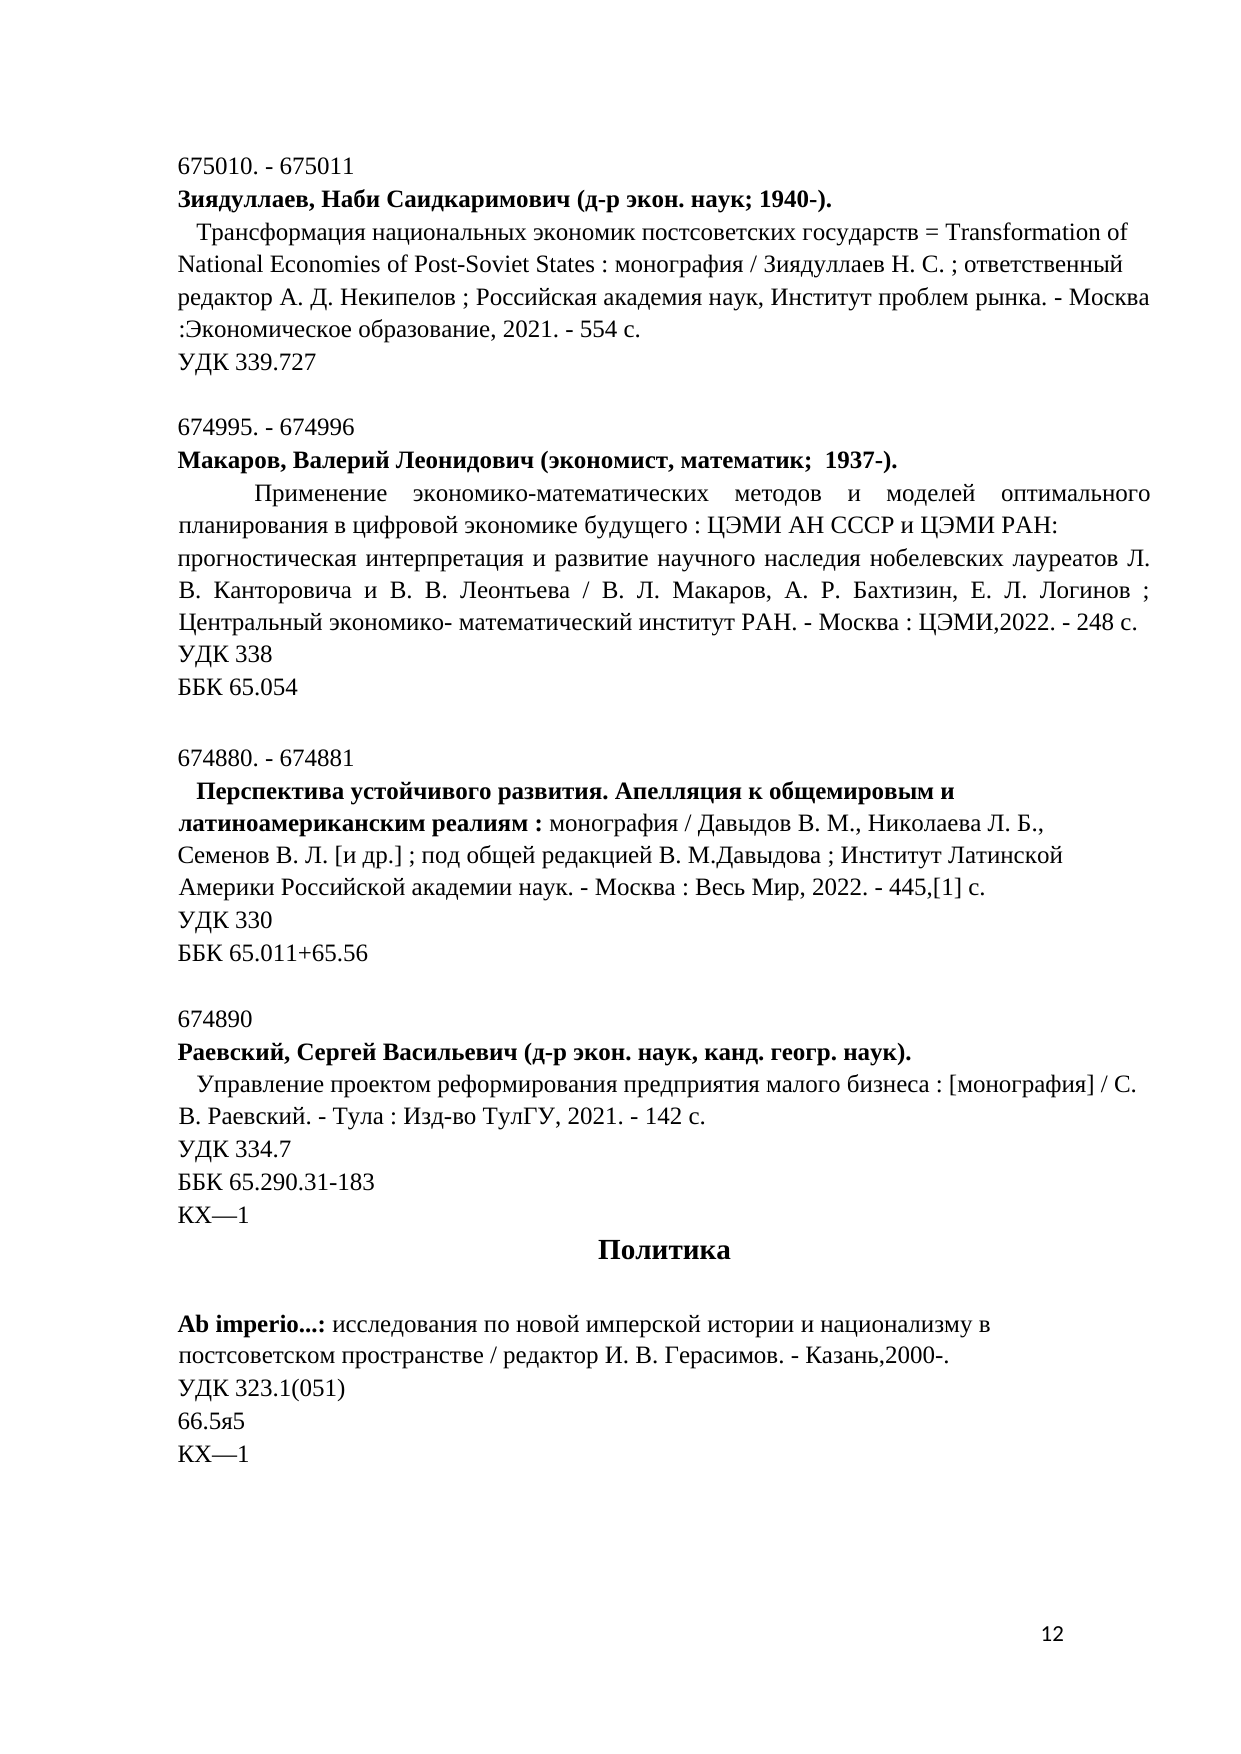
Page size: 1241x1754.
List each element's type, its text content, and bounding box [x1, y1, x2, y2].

text УДК 330 [177, 905, 1151, 934]
text Зиядуллаев, Наби Саидкаримович (д-р экон. наук; 1940-). [177, 184, 1151, 212]
text КХ—1 [177, 1200, 1151, 1228]
text 674880. - 674881 [177, 743, 1151, 772]
text 674995. - 674996 [177, 412, 1151, 441]
text ББК 65.290.31-183 [177, 1167, 1151, 1196]
text 674890 [177, 1004, 1151, 1032]
text National Economies of Post-Soviet States : монография / Зиядуллаев Н. С. ; ответственный [177, 249, 1151, 278]
text УДК 323.1(051) [177, 1373, 1151, 1402]
text прогностическая интерпретация и развитие научного наследия нобелевских лауреатов Л. В. Канторовича и В. В. Леонтьева / В. Л. Макаров, А. Р. Бахтизин, Е. Л. Логинов ; Центральный экономико- математический институт РАН. - Москва : ЦЭМИ,2022. - 248 с. [177, 543, 1151, 635]
text Перспектива устойчивого развития. Апелляция к общемировым и латиноамериканским реалиям : монография / Давыдов В. М., Николаева Л. Б., [177, 776, 1151, 837]
text УДК 339.727 [177, 347, 1151, 376]
text КХ—1 [177, 1439, 1151, 1468]
text УДК 338 [177, 639, 1151, 668]
text редактор А. Д. Некипелов ; Российская академия наук, Институт проблем рынка. - Москва :Экономическое образование, 2021. - 554 с. [177, 282, 1151, 343]
text 675010. - 675011 [177, 151, 1151, 180]
text Ab imperio...: исследования по новой имперской истории и национализму в постсоветском пространстве / редактор И. В. Герасимов. - Казань,2000-. [177, 1309, 1151, 1369]
text Применение экономико-математических методов и моделей оптимального планирования в цифровой экономике будущего : ЦЭМИ АН СССР и ЦЭМИ РАН: [177, 478, 1151, 539]
text Семенов В. Л. [и др.] ; под общей редакцией В. М.Давыдова ; Институт Латинской Америки Российской академии наук. - Москва : Весь Мир, 2022. - 445,[1] с. [177, 841, 1151, 901]
text Раевский, Сергей Васильевич (д-р экон. наук, канд. геогр. наук). [177, 1037, 1151, 1065]
text ББК 65.054 [177, 672, 1151, 701]
text УДК 334.7 [177, 1134, 1151, 1163]
text Управление проектом реформирования предприятия малого бизнеса : [монография] / С. В. Раевский. - Тула : Изд-во ТулГУ, 2021. - 142 с. [177, 1069, 1151, 1130]
text Трансформация национальных экономик постсоветских государств = Transformation of [177, 217, 1151, 245]
text 66.5я5 [177, 1406, 1151, 1435]
text Политика [177, 1232, 1151, 1266]
text ББК 65.011+65.56 [177, 938, 1151, 967]
text Макаров, Валерий Леонидович (экономист, математик; 1937-). [177, 445, 1151, 474]
